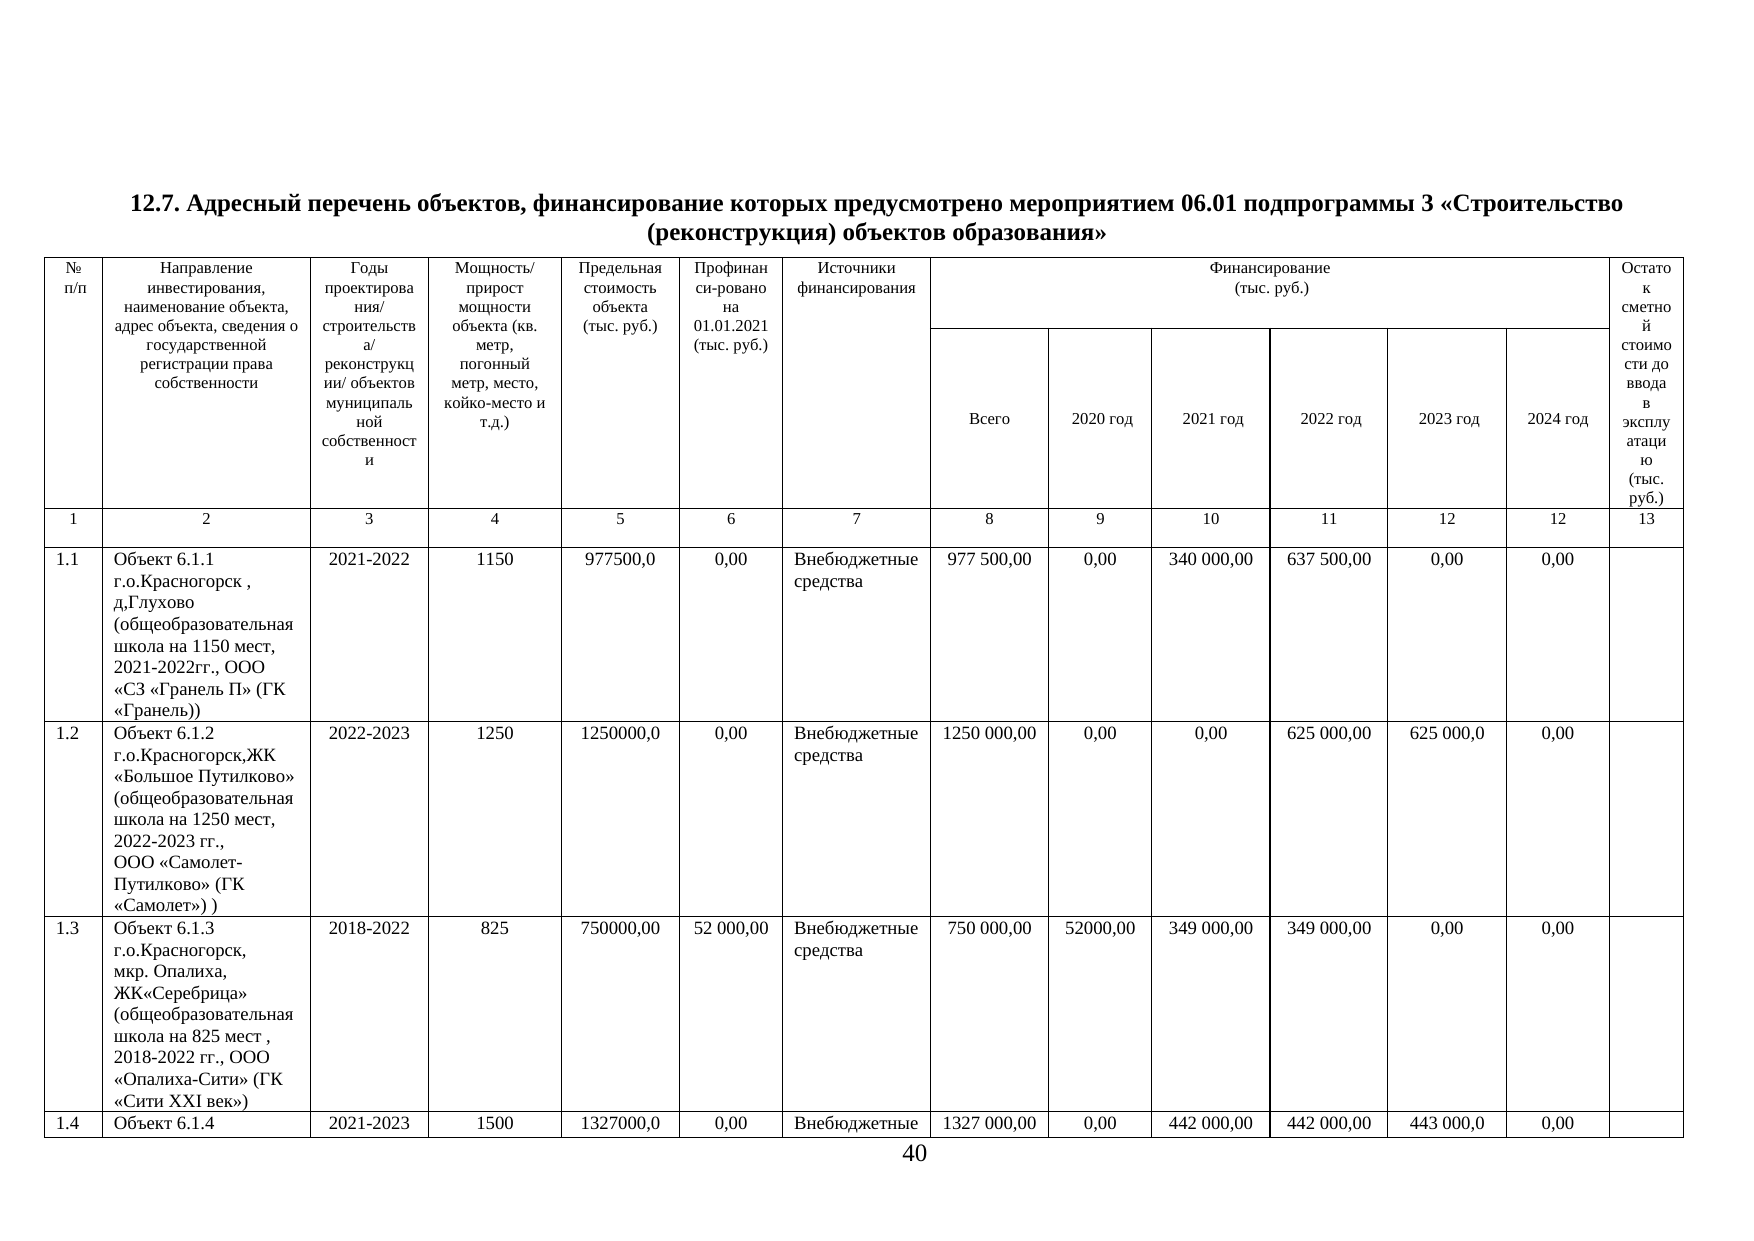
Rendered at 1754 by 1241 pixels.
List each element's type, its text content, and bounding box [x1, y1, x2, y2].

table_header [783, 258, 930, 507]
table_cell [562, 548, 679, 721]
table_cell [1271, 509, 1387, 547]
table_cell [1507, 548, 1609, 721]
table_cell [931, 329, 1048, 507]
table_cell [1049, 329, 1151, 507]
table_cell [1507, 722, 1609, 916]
text 12.7. Адресный перечень объектов, финансирование которых предусмотрено мероприятием 06.01 подпрограммы 3 «Строительство (реконструкция) объектов образования» [59, 188, 1695, 246]
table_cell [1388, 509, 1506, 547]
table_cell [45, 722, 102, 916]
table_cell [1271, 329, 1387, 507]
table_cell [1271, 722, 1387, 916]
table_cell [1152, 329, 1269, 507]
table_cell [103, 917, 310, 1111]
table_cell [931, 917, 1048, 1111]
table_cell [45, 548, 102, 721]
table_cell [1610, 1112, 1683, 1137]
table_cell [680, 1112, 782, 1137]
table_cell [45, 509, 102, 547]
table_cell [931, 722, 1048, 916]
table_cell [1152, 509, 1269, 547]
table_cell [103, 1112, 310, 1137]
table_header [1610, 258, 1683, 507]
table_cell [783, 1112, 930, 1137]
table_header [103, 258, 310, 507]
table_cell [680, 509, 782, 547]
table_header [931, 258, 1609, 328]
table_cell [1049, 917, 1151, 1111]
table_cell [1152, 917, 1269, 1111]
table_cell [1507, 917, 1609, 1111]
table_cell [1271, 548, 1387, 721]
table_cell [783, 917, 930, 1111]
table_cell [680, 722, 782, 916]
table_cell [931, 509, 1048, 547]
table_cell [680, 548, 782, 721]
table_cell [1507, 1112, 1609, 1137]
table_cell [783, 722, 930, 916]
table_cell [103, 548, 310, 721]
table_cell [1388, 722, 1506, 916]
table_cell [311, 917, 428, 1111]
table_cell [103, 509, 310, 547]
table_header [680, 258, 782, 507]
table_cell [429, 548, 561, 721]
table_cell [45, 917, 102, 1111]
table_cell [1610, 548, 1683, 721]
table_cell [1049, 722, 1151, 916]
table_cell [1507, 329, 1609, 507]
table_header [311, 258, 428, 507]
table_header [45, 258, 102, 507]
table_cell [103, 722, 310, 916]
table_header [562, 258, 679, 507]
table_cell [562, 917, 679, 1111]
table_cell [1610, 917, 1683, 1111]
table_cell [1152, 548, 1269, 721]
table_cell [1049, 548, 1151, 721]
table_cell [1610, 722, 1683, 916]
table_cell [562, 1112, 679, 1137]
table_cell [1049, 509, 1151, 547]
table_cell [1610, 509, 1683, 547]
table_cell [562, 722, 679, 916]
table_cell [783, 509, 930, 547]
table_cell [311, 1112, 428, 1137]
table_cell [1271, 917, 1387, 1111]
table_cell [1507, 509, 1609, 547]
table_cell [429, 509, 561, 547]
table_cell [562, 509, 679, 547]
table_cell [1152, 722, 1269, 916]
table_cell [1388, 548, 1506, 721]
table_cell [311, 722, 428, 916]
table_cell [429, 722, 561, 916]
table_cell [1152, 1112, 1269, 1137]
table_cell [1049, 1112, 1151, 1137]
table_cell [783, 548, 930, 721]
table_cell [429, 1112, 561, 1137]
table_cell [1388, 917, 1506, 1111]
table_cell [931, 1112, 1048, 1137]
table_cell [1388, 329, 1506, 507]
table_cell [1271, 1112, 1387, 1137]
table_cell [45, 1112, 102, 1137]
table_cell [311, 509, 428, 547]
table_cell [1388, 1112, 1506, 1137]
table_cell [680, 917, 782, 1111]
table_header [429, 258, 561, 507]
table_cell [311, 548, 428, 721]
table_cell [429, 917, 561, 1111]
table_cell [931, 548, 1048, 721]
